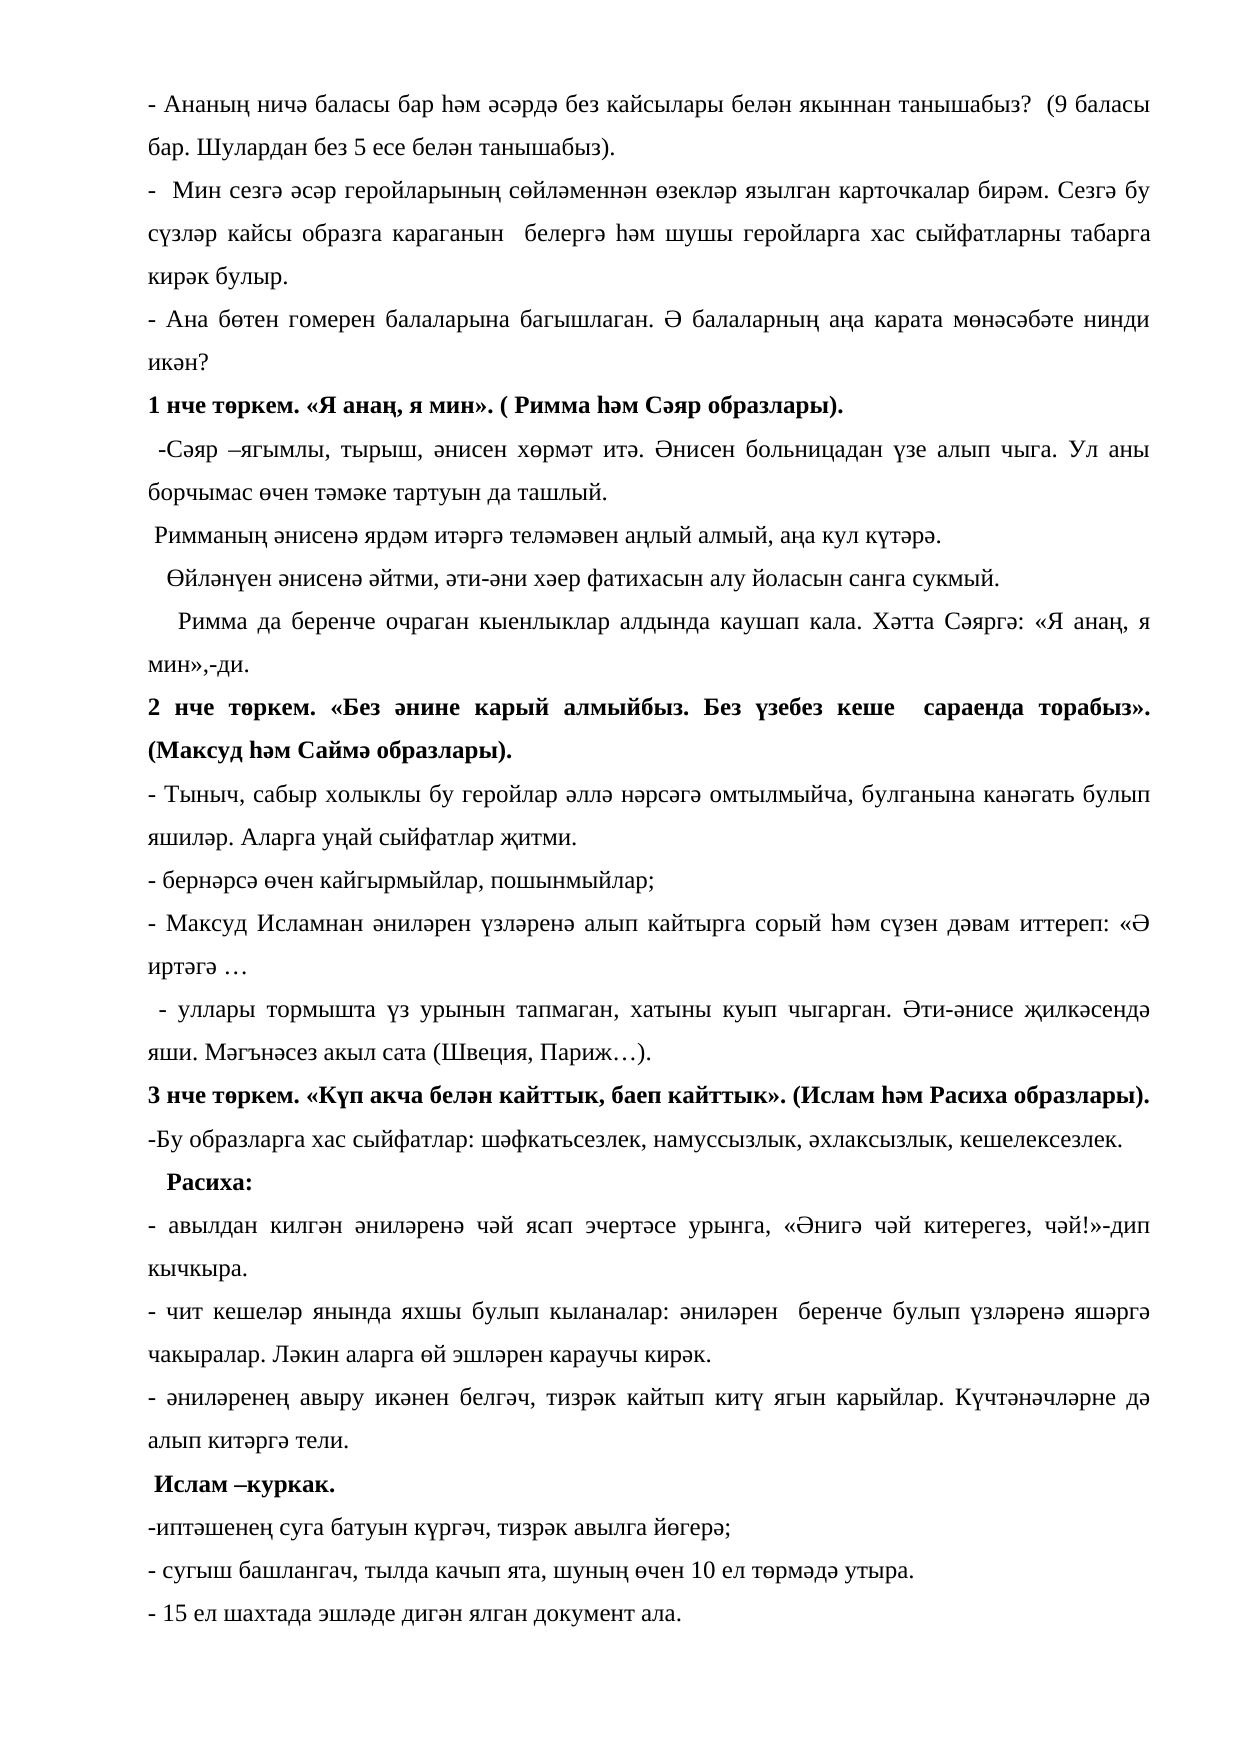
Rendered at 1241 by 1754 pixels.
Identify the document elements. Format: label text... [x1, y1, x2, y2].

text Расиха: [148, 1167, 1152, 1196]
text - әниләренең авыру икәнен белгәч, тизрәк кайтып китү ягын карыйлар. Күчтәнәчләрне дә алып китәргә тели. [148, 1382, 1152, 1454]
text 2 нче төркем. «Без әнине карый алмыйбыз. Без үзебез кеше сараенда торабыз». (Максуд һәм Саймә образлары). [148, 692, 1152, 764]
text Римма да беренче очраган кыенлыклар алдында каушап кала. Хәтта Сәяргә: «Я анаң, я мин»,-ди. [148, 606, 1152, 678]
text Ислам –куркак. [148, 1469, 1152, 1497]
text - Максуд Исламнан әниләрен үзләренә алып кайтырга сорый һәм сүзен дәвам иттереп: «Ә иртәгә … [148, 908, 1152, 980]
text - 15 ел шахтада эшләде дигән ялган документ ала. [148, 1598, 1152, 1627]
text - сугыш башлангач, тылда качып ята, шуның өчен 10 ел төрмәдә утыра. [148, 1555, 1152, 1584]
text - уллары тормышта үз урынын тапмаган, хатыны куып чыгарган. Әти-әнисе җилкәсендә яши. Мәгънәсез акыл сата (Швеция, Париж…). [148, 994, 1152, 1066]
text - Мин сезгә әсәр геройларының сөйләменнән өзекләр язылган карточкалар бирәм. Сезгә бу сүзләр кайсы образга караганын белергә һәм шушы геройларга хас сыйфатларны табарга кирәк булыр. [148, 175, 1152, 290]
text Өйләнүен әнисенә әйтми, әти-әни хәер фатихасын алу йоласын санга сукмый. [148, 563, 1152, 592]
text -Бу образларга хас сыйфатлар: шәфкатьсезлек, намуссызлык, әхлаксызлык, кешелексезлек. [148, 1124, 1152, 1152]
text Римманың әнисенә ярдәм итәргә теләмәвен аңлый алмый, аңа кул күтәрә. [148, 520, 1152, 549]
text 1 нче төркем. «Я анаң, я мин». ( Римма һәм Сәяр образлары). [148, 391, 1152, 419]
text - бернәрсә өчен кайгырмыйлар, пошынмыйлар; [148, 865, 1152, 894]
text - чит кешеләр янында яхшы булып кыланалар: әниләрен беренче булып үзләренә яшәргә чакыралар. Ләкин аларга өй эшләрен караучы кирәк. [148, 1296, 1152, 1368]
text -Сәяр –ягымлы, тырыш, әнисен хөрмәт итә. Әнисен больницадан үзе алып чыга. Ул аны борчымас өчен тәмәке тартуын да ташлый. [148, 434, 1152, 506]
text - авылдан килгән әниләренә чәй ясап эчертәсе урынга, «Әнигә чәй китерегез, чәй!»-дип кычкыра. [148, 1210, 1152, 1282]
text 3 нче төркем. «Күп акча белән кайттык, баеп кайттык». (Ислам һәм Расиха образлары). [148, 1081, 1152, 1109]
text -иптәшенең суга батуын күргәч, тизрәк авылга йөгерә; [148, 1512, 1152, 1541]
text - Ана бөтен гомерен балаларына багышлаган. Ә балаларның аңа карата мөнәсәбәте нинди икән? [148, 304, 1152, 376]
text - Тыныч, сабыр холыклы бу геройлар әллә нәрсәгә омтылмыйча, булганына канәгать булып яшиләр. Аларга уңай сыйфатлар җитми. [148, 779, 1152, 851]
text - Ананың ничә баласы бар һәм әсәрдә без кайсылары белән якыннан танышабыз? (9 баласы бар. Шулардан без 5 есе белән танышабыз). [148, 89, 1152, 161]
